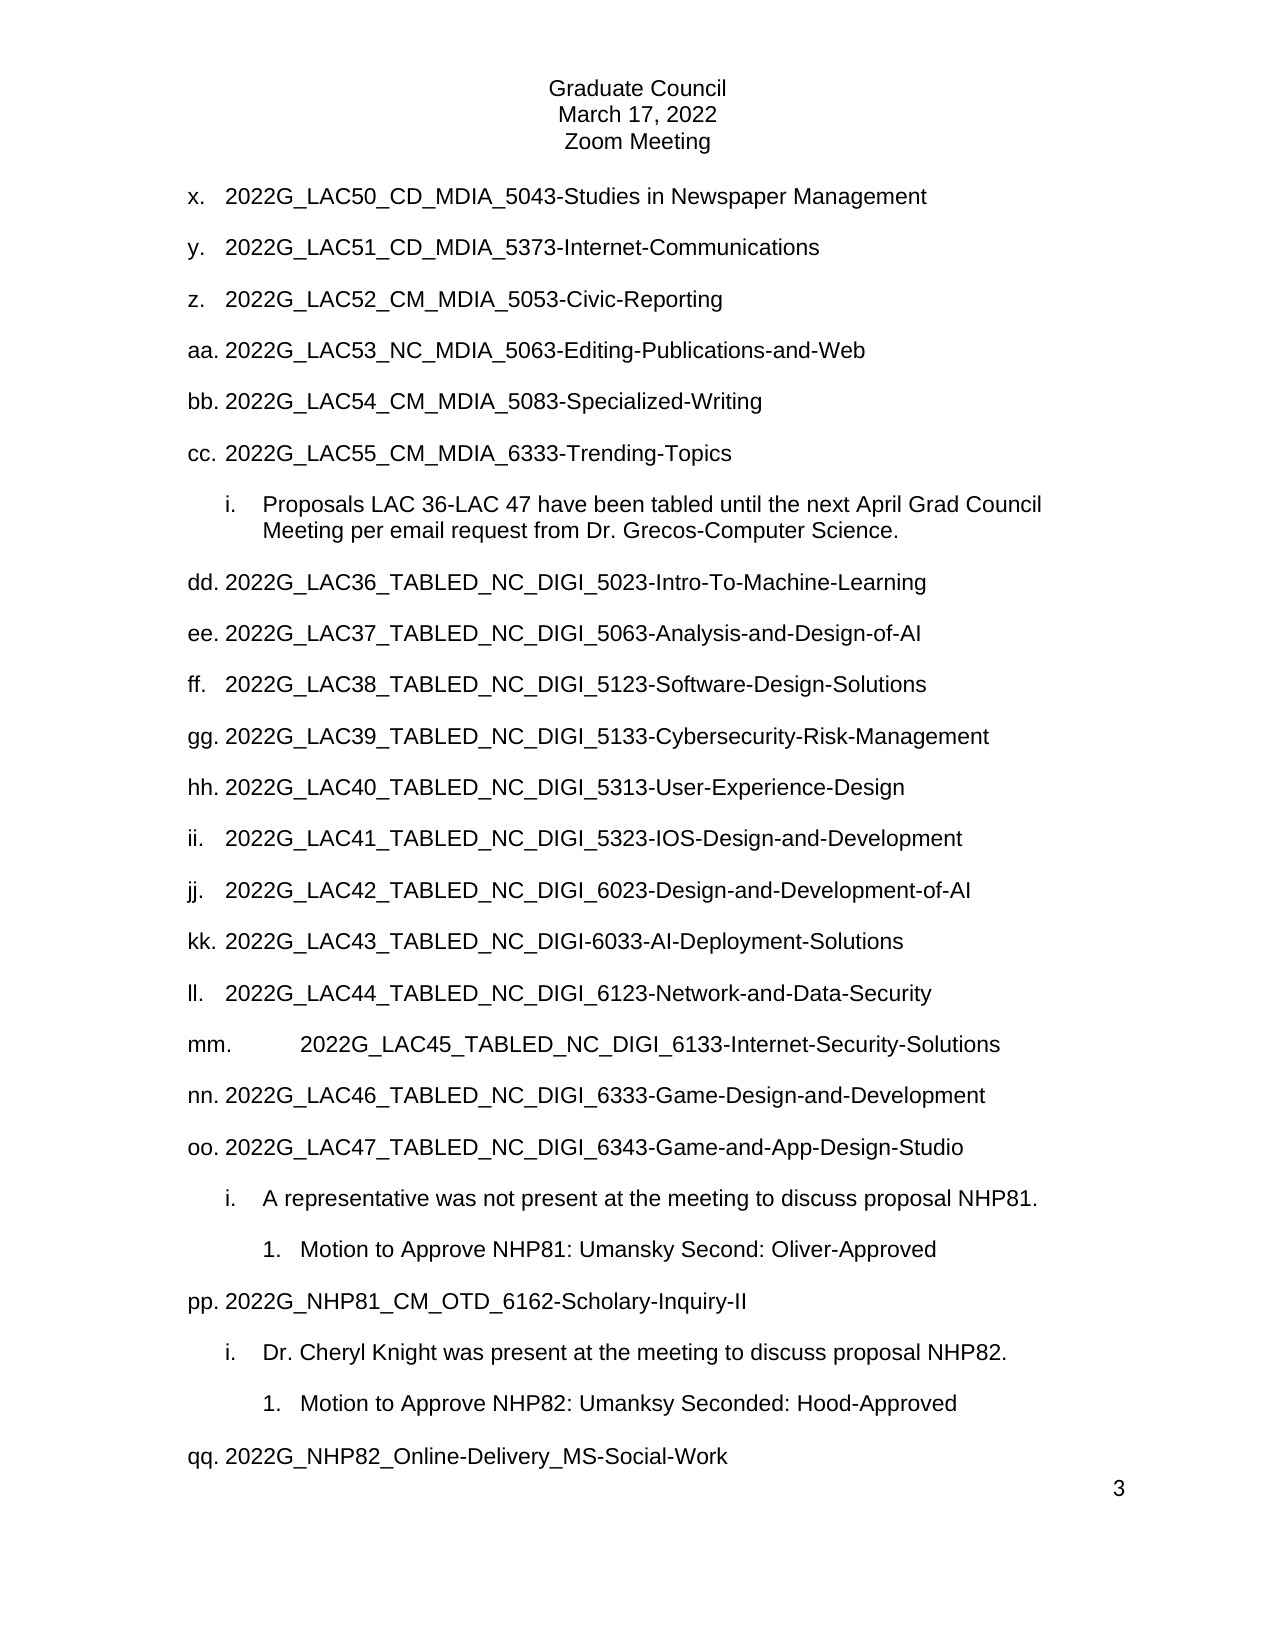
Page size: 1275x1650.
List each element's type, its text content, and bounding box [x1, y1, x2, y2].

list 2022G_LAC41_TABLED_NC_DIGI_5323-IOS-Design-and-Development [187, 825, 1125, 852]
list 2022G_LAC39_TABLED_NC_DIGI_5133-Cybersecurity-Risk-Management [187, 723, 1125, 749]
list 2022G_LAC55_CM_MDIA_6333-Trending-Topics [187, 439, 1125, 466]
list 2022G_LAC42_TABLED_NC_DIGI_6023-Design-and-Development-of-AI [187, 877, 1125, 903]
list 2022G_LAC52_CM_MDIA_5053-Civic-Reporting [187, 286, 1125, 312]
list 2022G_LAC36_TABLED_NC_DIGI_5023-Intro-To-Machine-Learning [187, 569, 1125, 595]
list Dr. Cheryl Knight was present at the meeting to discuss proposal NHP82. [225, 1339, 1125, 1365]
list 2022G_LAC45_TABLED_NC_DIGI_6133-Internet-Security-Solutions [187, 1031, 1125, 1057]
list 2022G_LAC38_TABLED_NC_DIGI_5123-Software-Design-Solutions [187, 671, 1125, 698]
list 2022G_LAC54_CM_MDIA_5083-Specialized-Writing [187, 388, 1125, 414]
list 2022G_LAC51_CD_MDIA_5373-Internet-Communications [187, 234, 1125, 261]
list Proposals LAC 36-LAC 47 have been tabled until the next April Grad Council Meeting per email request from Dr. Grecos-Computer Science. [225, 491, 1125, 544]
list 2022G_LAC40_TABLED_NC_DIGI_5313-User-Experience-Design [187, 774, 1125, 800]
list 2022G_LAC46_TABLED_NC_DIGI_6333-Game-Design-and-Development [187, 1082, 1125, 1108]
list A representative was not present at the meeting to discuss proposal NHP81. [225, 1185, 1125, 1211]
list 2022G_LAC43_TABLED_NC_DIGI-6033-AI-Deployment-Solutions [187, 928, 1125, 954]
list 2022G_LAC47_TABLED_NC_DIGI_6343-Game-and-App-Design-Studio [187, 1133, 1125, 1160]
list 2022G_LAC50_CD_MDIA_5043-Studies in Newspaper Management [187, 183, 1125, 209]
list 2022G_LAC37_TABLED_NC_DIGI_5063-Analysis-and-Design-of-AI [187, 620, 1125, 646]
list 2022G_NHP81_CM_OTD_6162-Scholary-Inquiry-II [187, 1288, 1125, 1314]
list Motion to Approve NHP81: Umansky Second: Oliver-Approved [262, 1236, 1125, 1263]
list Motion to Approve NHP82: Umanksy Seconded: Hood-Approved [262, 1390, 1125, 1417]
list 2022G_LAC53_NC_MDIA_5063-Editing-Publications-and-Web [187, 337, 1125, 363]
list 2022G_NHP82_Online-Delivery_MS-Social-Work [187, 1443, 1125, 1469]
list 2022G_LAC44_TABLED_NC_DIGI_6123-Network-and-Data-Security [187, 979, 1125, 1006]
